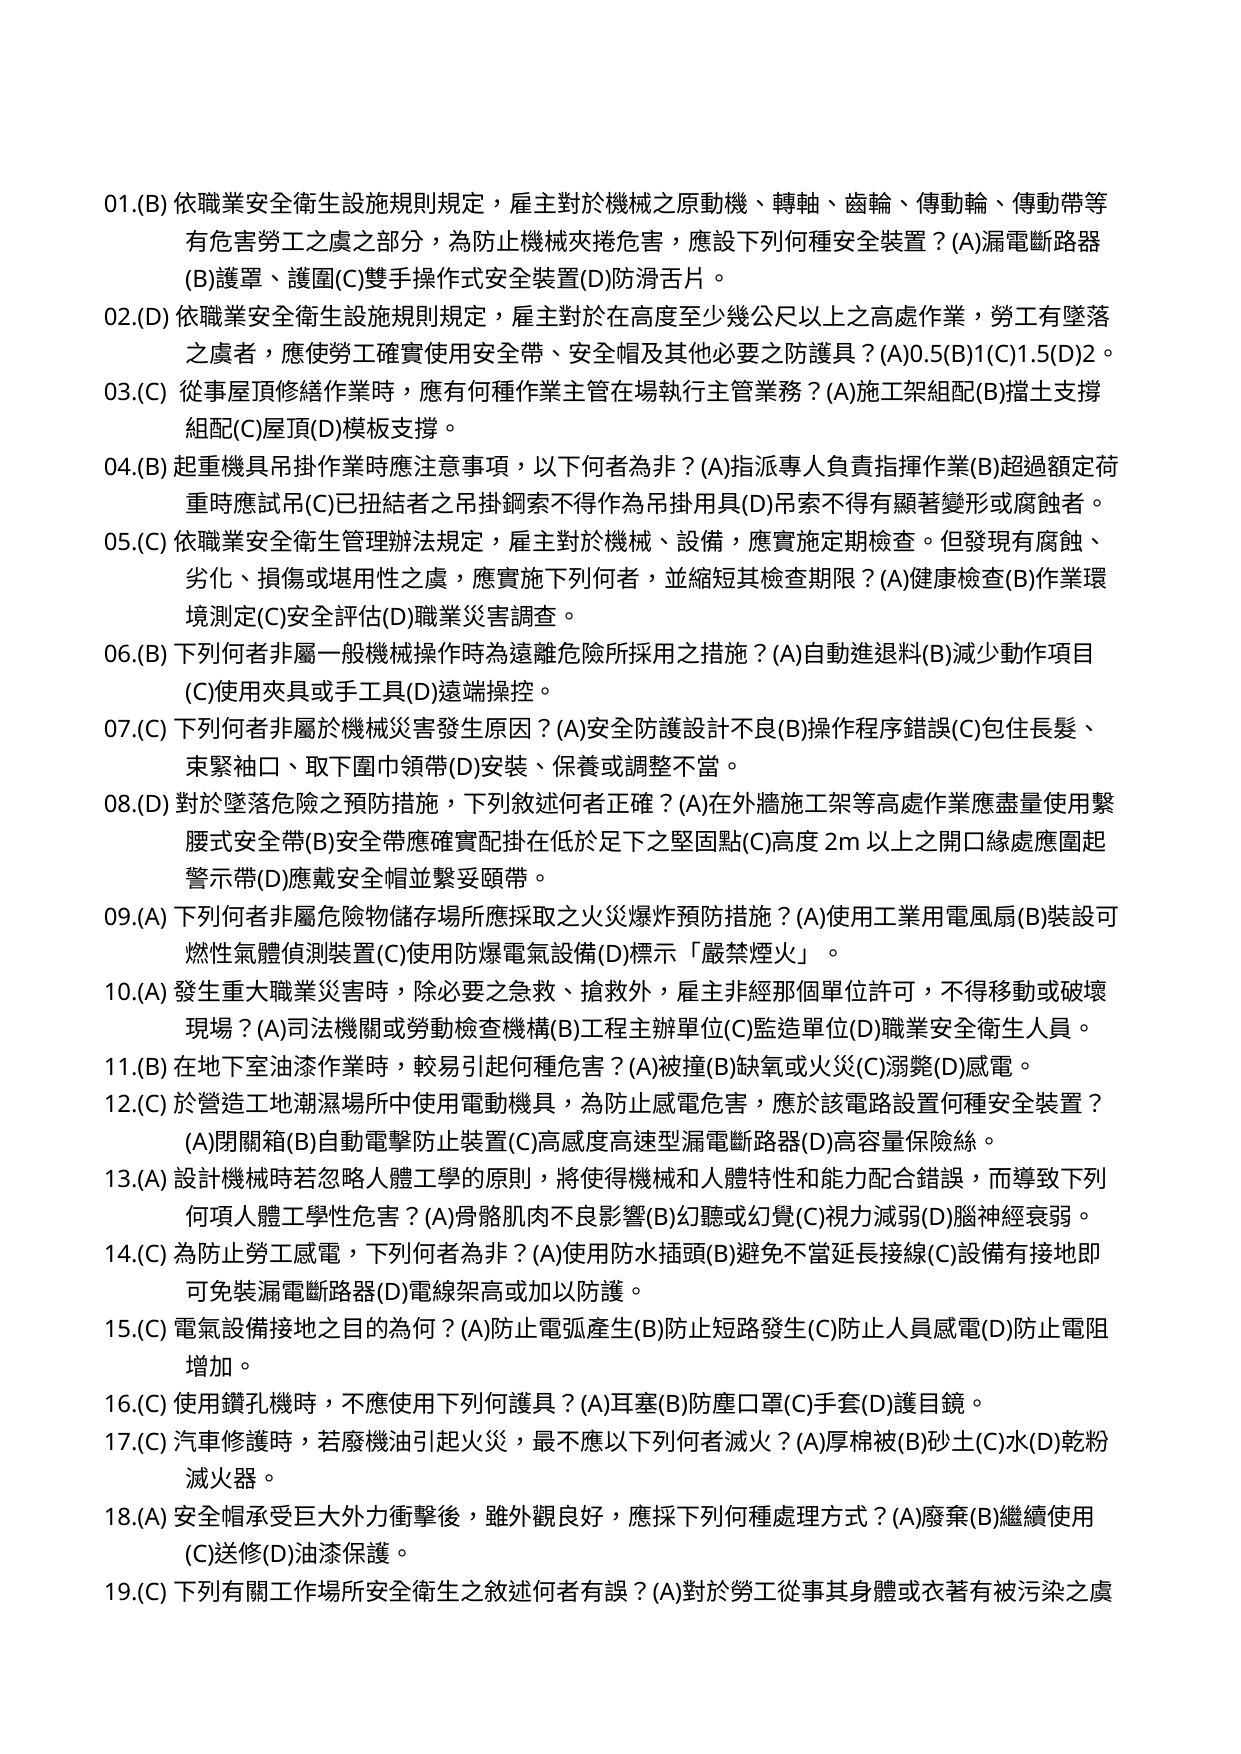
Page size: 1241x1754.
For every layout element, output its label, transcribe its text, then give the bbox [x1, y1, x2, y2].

text 06.(B) 下列何者非屬一般機械操作時為遠離危險所採用之措施？(A)自動進退料(B)減少動作項目(C)使用夾具或手工具(D)遠端操控。 [103, 633, 1122, 708]
text 10.(A) 發生重大職業災害時，除必要之急救、搶救外，雇主非經那個單位許可，不得移動或破壞現場？(A)司法機關或勞動檢查機構(B)工程主辦單位(C)監造單位(D)職業安全衛生人員。 [103, 971, 1122, 1046]
text 03.(C) 從事屋頂修繕作業時，應有何種作業主管在場執行主管業務？(A)施工架組配(B)擋土支撐組配(C)屋頂(D)模板支撐。 [103, 371, 1122, 446]
text 09.(A) 下列何者非屬危險物儲存場所應採取之火災爆炸預防措施？(A)使用工業用電風扇(B)裝設可燃性氣體偵測裝置(C)使用防爆電氣設備(D)標示「嚴禁煙火」。 [103, 896, 1122, 971]
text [103, 1571, 1122, 1608]
text 02.(D) 依職業安全衛生設施規則規定，雇主對於在高度至少幾公尺以上之高處作業，勞工有墜落之虞者，應使勞工確實使用安全帶、安全帽及其他必要之防護具？(A)0.5(B)1(C)1.5(D)2。 [103, 296, 1122, 371]
text 17.(C) 汽車修護時，若廢機油引起火災，最不應以下列何者滅火？(A)厚棉被(B)砂土(C)水(D)乾粉滅火器。 [103, 1421, 1122, 1496]
text 12.(C) 於營造工地潮濕場所中使用電動機具，為防止感電危害，應於該電路設置何種安全裝置？(A)閉關箱(B)自動電擊防止裝置(C)高感度高速型漏電斷路器(D)高容量保險絲。 [103, 1083, 1122, 1158]
text 13.(A) 設計機械時若忽略人體工學的原則，將使得機械和人體特性和能力配合錯誤，而導致下列何項人體工學性危害？(A)骨骼肌肉不良影響(B)幻聽或幻覺(C)視力減弱(D)腦神經衰弱。 [103, 1158, 1122, 1233]
text 11.(B) 在地下室油漆作業時，較易引起何種危害？(A)被撞(B)缺氧或火災(C)溺斃(D)感電。 [103, 1046, 1122, 1083]
text 04.(B) 起重機具吊掛作業時應注意事項，以下何者為非？(A)指派專人負責指揮作業(B)超過額定荷重時應試吊(C)已扭結者之吊掛鋼索不得作為吊掛用具(D)吊索不得有顯著變形或腐蝕者。 [103, 446, 1122, 521]
text 18.(A) 安全帽承受巨大外力衝擊後，雖外觀良好，應採下列何種處理方式？(A)廢棄(B)繼續使用(C)送修(D)油漆保護。 [103, 1496, 1122, 1571]
text 16.(C) 使用鑽孔機時，不應使用下列何護具？(A)耳塞(B)防塵口罩(C)手套(D)護目鏡。 [103, 1383, 1122, 1421]
text 05.(C) 依職業安全衛生管理辦法規定，雇主對於機械、設備，應實施定期檢查。但發現有腐蝕、劣化、損傷或堪用性之虞，應實施下列何者，並縮短其檢查期限？(A)健康檢查(B)作業環境測定(C)安全評估(D)職業災害調查。 [103, 521, 1122, 633]
text 15.(C) 電氣設備接地之目的為何？(A)防止電弧產生(B)防止短路發生(C)防止人員感電(D)防止電阻增加。 [103, 1308, 1122, 1383]
text 01.(B) 依職業安全衛生設施規則規定，雇主對於機械之原動機、轉軸、齒輪、傳動輪、傳動帶等有危害勞工之虞之部分，為防止機械夾捲危害，應設下列何種安全裝置？(A)漏電斷路器(B)護罩、護圍(C)雙手操作式安全裝置(D)防滑舌片。 [103, 183, 1122, 296]
text 07.(C) 下列何者非屬於機械災害發生原因？(A)安全防護設計不良(B)操作程序錯誤(C)包住長髮、束緊袖口、取下圍巾領帶(D)安裝、保養或調整不當。 [103, 708, 1122, 783]
text 08.(D) 對於墜落危險之預防措施，下列敘述何者正確？(A)在外牆施工架等高處作業應盡量使用繫腰式安全帶(B)安全帶應確實配掛在低於足下之堅固點(C)高度 以上之開口緣處應圍起警示帶(D)應戴安全帽並繫妥頤帶。 [103, 783, 1122, 896]
text 14.(C) 為防止勞工感電，下列何者為非？(A)使用防水插頭(B)避免不當延長接線(C)設備有接地即可免裝漏電斷路器(D)電線架高或加以防護。 [103, 1233, 1122, 1308]
